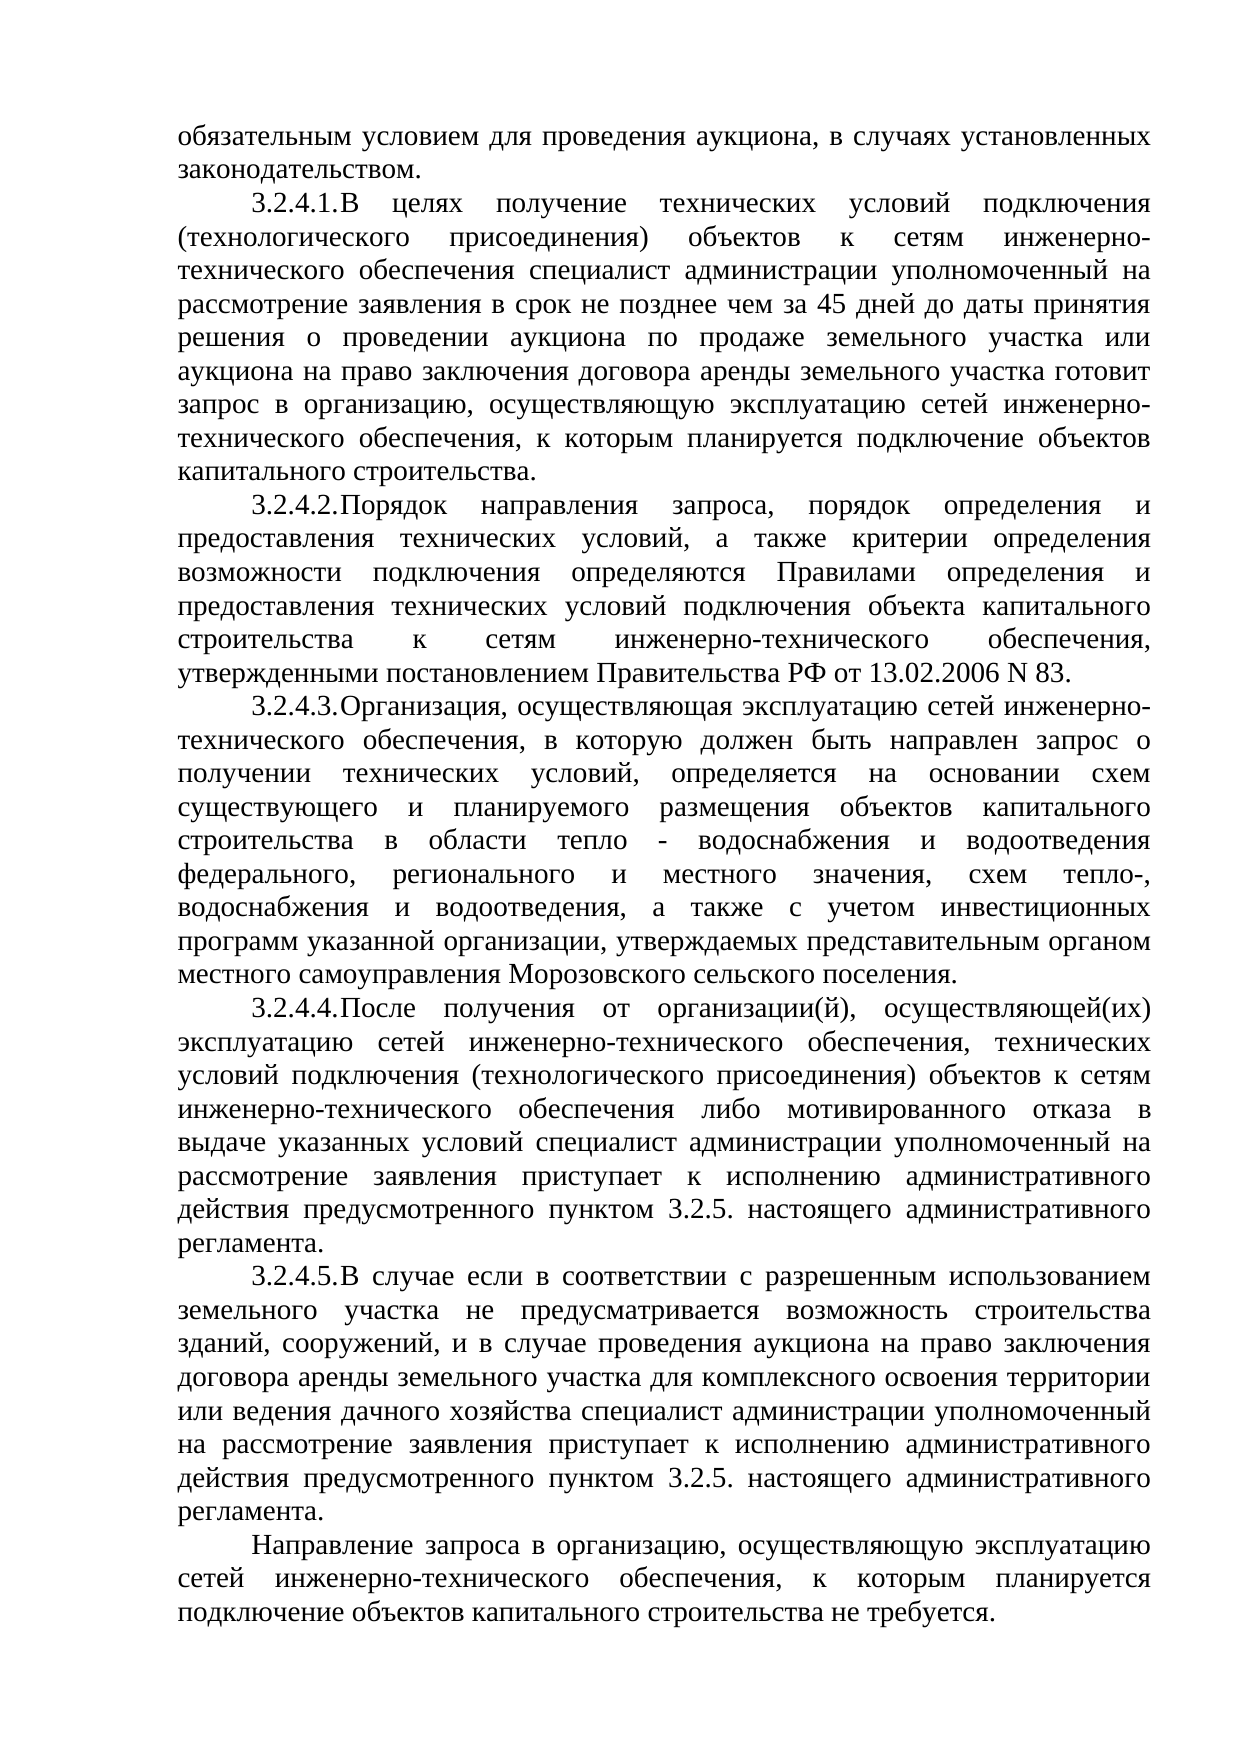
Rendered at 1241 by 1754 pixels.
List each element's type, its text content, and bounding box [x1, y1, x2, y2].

list В случае если в соответствии с разрешенным использованием земельного участка не предусматривается возможность строительства зданий, сооружений, и в случае проведения аукциона на право заключения договора аренды земельного участка для комплексного освоения территории или ведения дачного хозяйства специалист администрации уполномоченный на рассмотрение заявления приступает к исполнению административного действия предусмотренного пунктом 3.2.5. настоящего административного регламента. [177, 1258, 1152, 1527]
list Организация, осуществляющая эксплуатацию сетей инженерно-технического обеспечения, в которую должен быть направлен запрос о получении технических условий, определяется на основании схем существующего и планируемого размещения объектов капитального строительства в области тепло - водоснабжения и водоотведения федерального, регионального и местного значения, схем тепло-, водоснабжения и водоотведения, а также с учетом инвестиционных программ указанной организации, утверждаемых представительным органом местного самоуправления Морозовского сельского поселения. [177, 688, 1152, 990]
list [177, 118, 1152, 185]
list После получения от организации(й), осуществляющей(их) эксплуатацию сетей инженерно-технического обеспечения, технических условий подключения (технологического присоединения) объектов к сетям инженерно-технического обеспечения либо мотивированного отказа в выдаче указанных условий специалист администрации уполномоченный на рассмотрение заявления приступает к исполнению административного действия предусмотренного пунктом 3.2.5. настоящего административного регламента. [177, 990, 1152, 1258]
list Порядок направления запроса, порядок определения и предоставления технических условий, а также критерии определения возможности подключения определяются Правилами определения и предоставления технических условий подключения объекта капитального строительства к сетям инженерно-технического обеспечения, утвержденными постановлением Правительства РФ от 13.02.2006 N 83. [177, 487, 1152, 688]
list В целях получение технических условий подключения (технологического присоединения) объектов к сетям инженерно-технического обеспечения специалист администрации уполномоченный на рассмотрение заявления в срок не позднее чем за 45 дней до даты принятия решения о проведении аукциона по продаже земельного участка или аукциона на право заключения договора аренды земельного участка готовит запрос в организацию, осуществляющую эксплуатацию сетей инженерно-технического обеспечения, к которым планируется подключение объектов капитального строительства. [177, 185, 1152, 487]
text Направление запроса в организацию, осуществляющую эксплуатацию сетей инженерно-технического обеспечения, к которым планируется подключение объектов капитального строительства не требуется. [177, 1527, 1152, 1627]
